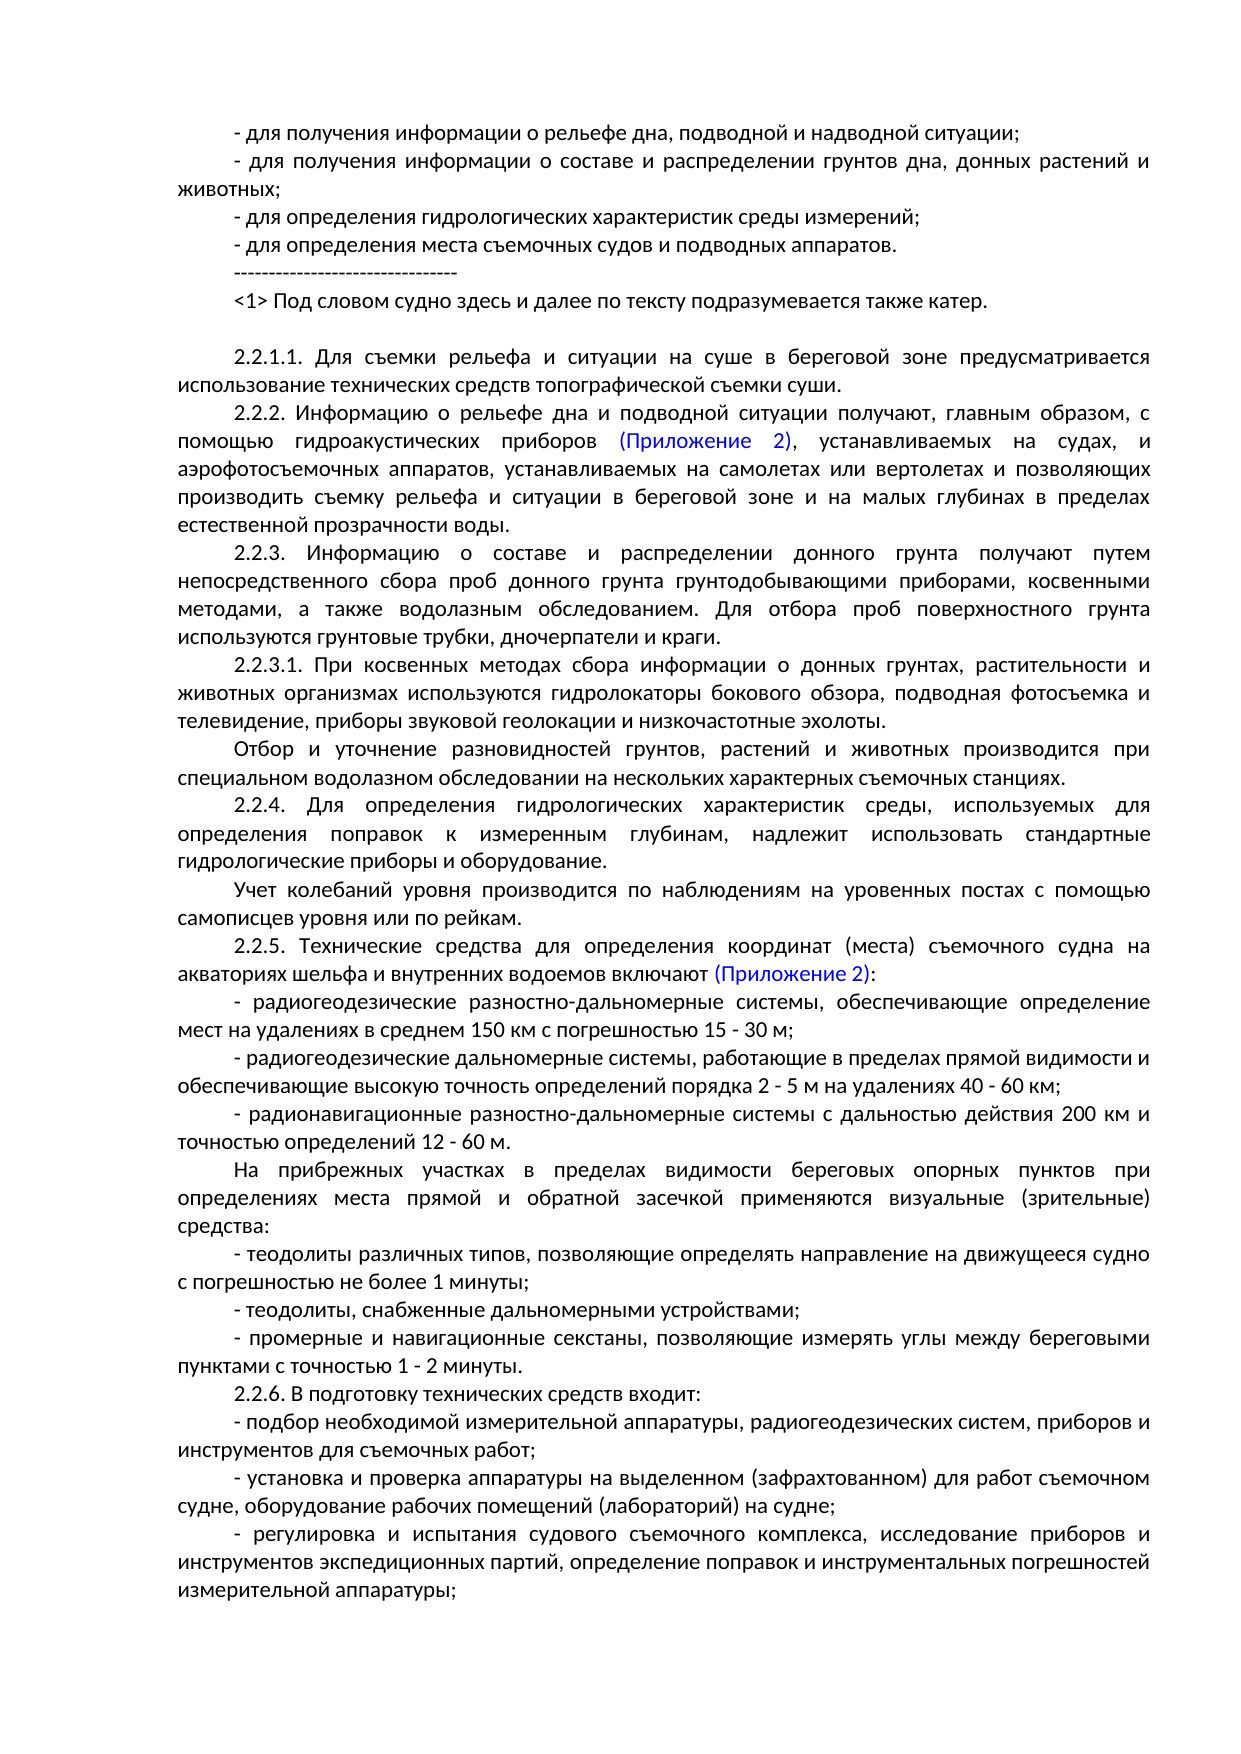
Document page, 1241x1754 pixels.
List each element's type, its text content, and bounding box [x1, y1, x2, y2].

text - радиогеодезические дальномерные системы, работающие в пределах прямой видимости и обеспечивающие высокую точность определений порядка 2 - 5 м на удалениях 40 - 60 км; [177, 1043, 1152, 1099]
text 2.2.4. Для определения гидрологических характеристик среды, используемых для определения поправок к измеренным глубинам, надлежит использовать стандартные гидрологические приборы и оборудование. [177, 791, 1152, 875]
text 2.2.5. Технические средства для определения координат (места) съемочного судна на акваториях шельфа и внутренних водоемов включают (Приложение 2): [177, 931, 1152, 987]
text - радиогеодезические разностно-дальномерные системы, обеспечивающие определение мест на удалениях в среднем 150 км с погрешностью 15 - 30 м; [177, 987, 1152, 1043]
text -------------------------------- [177, 258, 1152, 286]
text - промерные и навигационные секстаны, позволяющие измерять углы между береговыми пунктами с точностью 1 - 2 минуты. [177, 1323, 1152, 1379]
text Отбор и уточнение разновидностей грунтов, растений и животных производится при специальном водолазном обследовании на нескольких характерных съемочных станциях. [177, 734, 1152, 791]
text На прибрежных участках в пределах видимости береговых опорных пунктов при определениях места прямой и обратной засечкой применяются визуальные (зрительные) средства: [177, 1155, 1152, 1239]
text <1> Под словом судно здесь и далее по тексту подразумевается также катер. [177, 286, 1152, 314]
text 2.2.2. Информацию о рельефе дна и подводной ситуации получают, главным образом, с помощью гидроакустических приборов (Приложение 2), устанавливаемых на судах, и аэрофотосъемочных аппаратов, устанавливаемых на самолетах или вертолетах и позволяющих производить съемку рельефа и ситуации в береговой зоне и на малых глубинах в пределах естественной прозрачности воды. [177, 398, 1152, 538]
text - для получения информации о составе и распределении грунтов дна, донных растений и животных; [177, 146, 1152, 202]
text - радионавигационные разностно-дальномерные системы с дальностью действия 200 км и точностью определений 12 - 60 м. [177, 1099, 1152, 1155]
text - для определения места съемочных судов и подводных аппаратов. [177, 230, 1152, 258]
text - подбор необходимой измерительной аппаратуры, радиогеодезических систем, приборов и инструментов для съемочных работ; [177, 1407, 1152, 1463]
text 2.2.6. В подготовку технических средств входит: [177, 1379, 1152, 1407]
text - теодолиты, снабженные дальномерными устройствами; [177, 1295, 1152, 1323]
text - для определения гидрологических характеристик среды измерений; [177, 202, 1152, 230]
text 2.2.1.1. Для съемки рельефа и ситуации на суше в береговой зоне предусматривается использование технических средств топографической съемки суши. [177, 342, 1152, 398]
text - регулировка и испытания судового съемочного комплекса, исследование приборов и инструментов экспедиционных партий, определение поправок и инструментальных погрешностей измерительной аппаратуры; [177, 1519, 1152, 1603]
text 2.2.3.1. При косвенных методах сбора информации о донных грунтах, растительности и животных организмах используются гидролокаторы бокового обзора, подводная фотосъемка и телевидение, приборы звуковой геолокации и низкочастотные эхолоты. [177, 651, 1152, 734]
text - теодолиты различных типов, позволяющие определять направление на движущееся судно с погрешностью не более 1 минуты; [177, 1239, 1152, 1295]
text 2.2.3. Информацию о составе и распределении донного грунта получают путем непосредственного сбора проб донного грунта грунтодобывающими приборами, косвенными методами, а также водолазным обследованием. Для отбора проб поверхностного грунта используются грунтовые трубки, дночерпатели и краги. [177, 538, 1152, 651]
text - для получения информации о рельефе дна, подводной и надводной ситуации; [177, 118, 1152, 146]
text - установка и проверка аппаратуры на выделенном (зафрахтованном) для работ съемочном судне, оборудование рабочих помещений (лабораторий) на судне; [177, 1463, 1152, 1519]
text Учет колебаний уровня производится по наблюдениям на уровенных постах с помощью самописцев уровня или по рейкам. [177, 875, 1152, 931]
